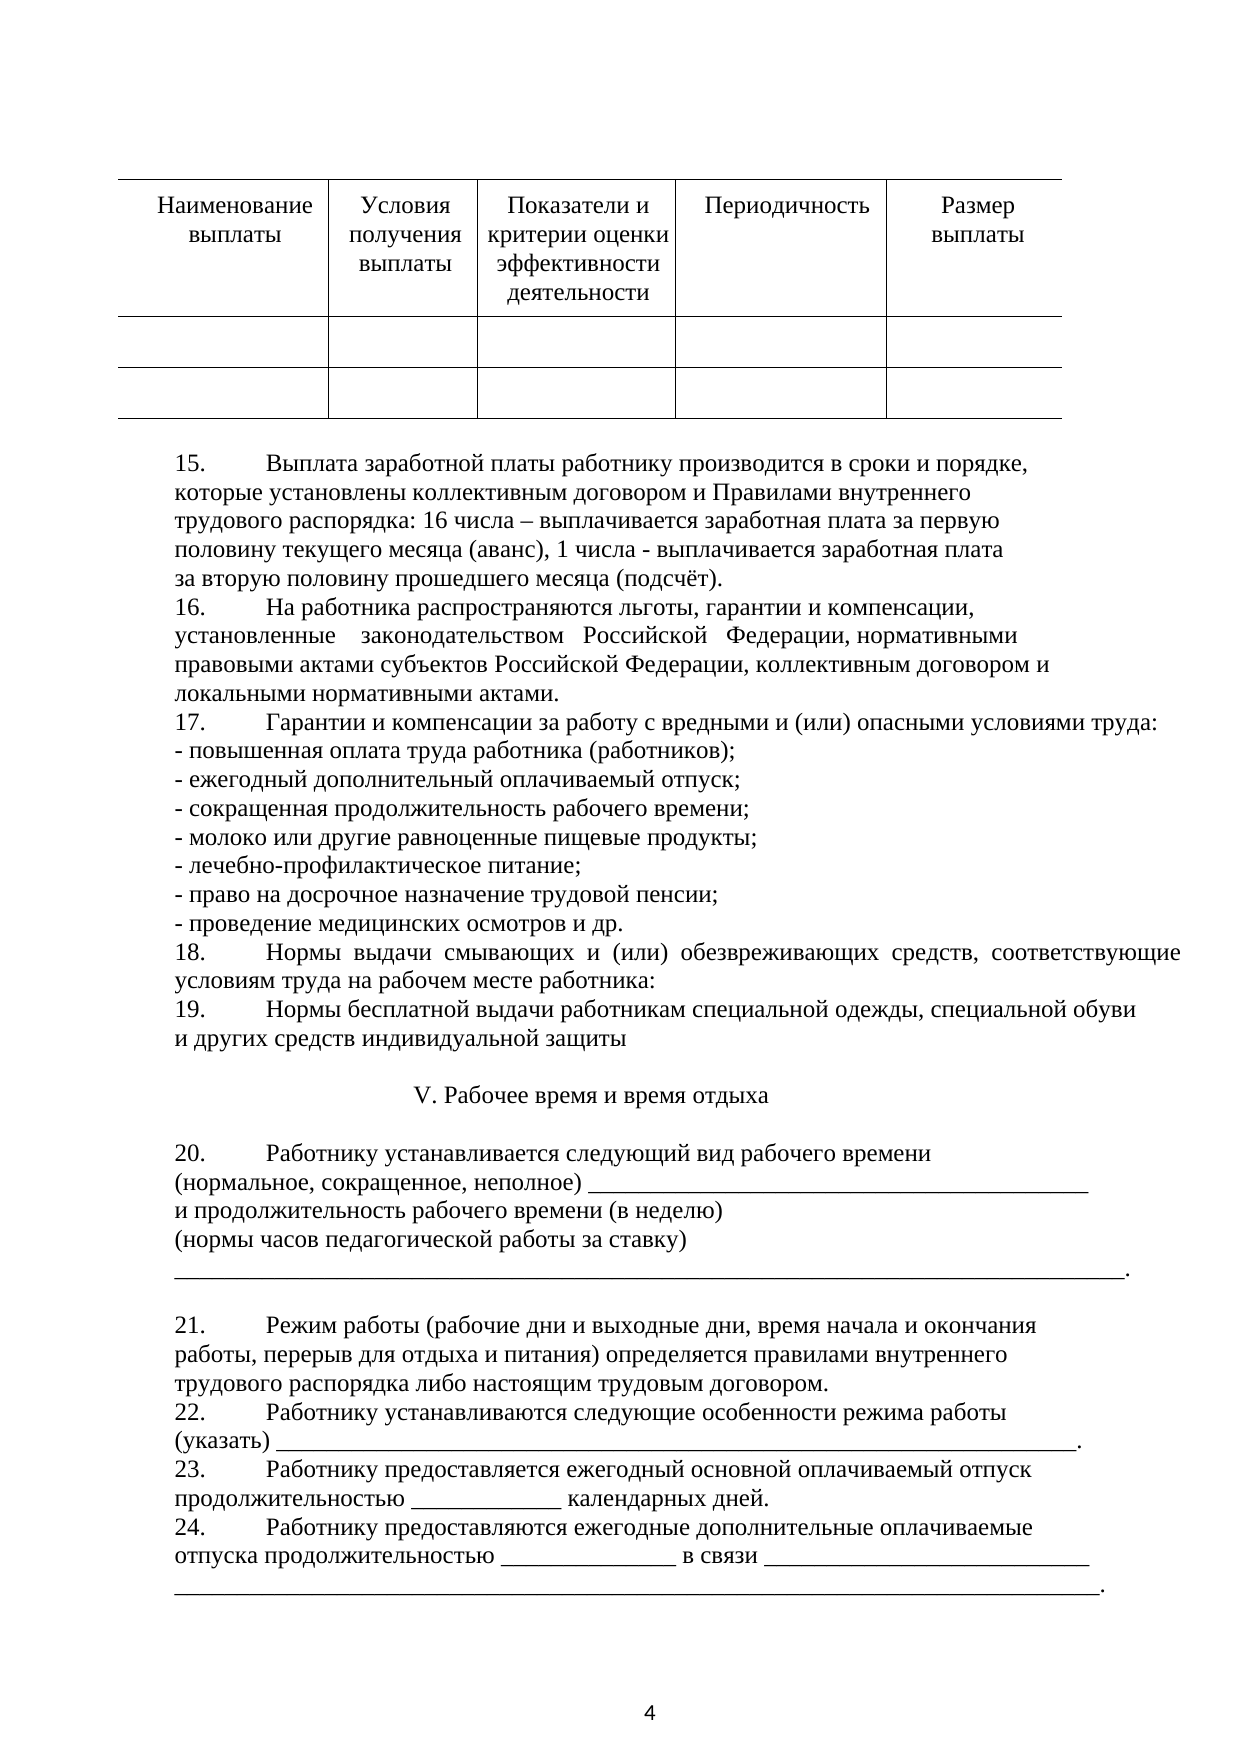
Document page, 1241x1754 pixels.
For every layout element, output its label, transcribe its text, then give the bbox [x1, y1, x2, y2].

table_header Показатели и критерии оценки эффективности деятельности [478, 180, 675, 316]
text локальными нормативными актами. [174, 678, 1181, 707]
text - лечебно-профилактическое питание; [174, 850, 1181, 879]
text правовыми актами субъектов Российской Федерации, коллективным договором и [174, 649, 1181, 678]
table_cell [329, 317, 477, 367]
text - право на досрочное назначение трудовой пенсии; [174, 879, 1181, 908]
text трудового распорядка либо настоящим трудовым договором. [174, 1368, 1181, 1397]
table_header Наименование выплаты [118, 180, 328, 316]
text - ежегодный дополнительный оплачиваемый отпуск; [174, 764, 1181, 793]
table_cell [478, 317, 675, 367]
table_header Условия получения выплаты [329, 180, 477, 316]
list V. Рабочее время и время отдыха [396, 1080, 1181, 1109]
table_cell [478, 368, 675, 418]
text (нормы часов педагогической работы за ставку) [174, 1224, 1181, 1253]
list Работнику предоставляются ежегодные дополнительные оплачиваемые [118, 1512, 1181, 1540]
text установленные законодательством Российской Федерации, нормативными [174, 620, 1181, 649]
text которые установлены коллективным договором и Правилами внутреннего [174, 477, 1181, 505]
text трудового распорядка: 16 числа – выплачивается заработная плата за первую [174, 505, 1181, 534]
text за вторую половину прошедшего месяца (подсчёт). [174, 563, 1181, 592]
text половину текущего месяца (аванс), 1 числа - выплачивается заработная плата [174, 534, 1181, 563]
list продолжительностью ____________ календарных дней. [174, 1483, 1181, 1512]
table_header Размер выплаты [887, 180, 1062, 316]
text и продолжительность рабочего времени (в неделю) [174, 1195, 1181, 1224]
list Нормы выдачи смывающих и (или) обезвреживающих средств, соответствующие условиям труда на рабочем месте работника: [174, 937, 1181, 994]
text - проведение медицинских осмотров и др. [174, 908, 1181, 937]
list На работника распространяются льготы, гарантии и компенсации, [118, 592, 1181, 620]
table_cell [118, 368, 328, 418]
list (указать) ________________________________________________________________. [174, 1425, 1181, 1454]
list отпуска продолжительностью ______________ в связи __________________________ [174, 1540, 1181, 1569]
list Выплата заработной платы работнику производится в сроки и порядке, [118, 448, 1181, 477]
text - повышенная оплата труда работника (работников); [174, 735, 1181, 764]
text (нормальное, сокращенное, неполное) ________________________________________ [174, 1167, 1181, 1195]
table_cell [118, 317, 328, 367]
list и других средств индивидуальной защиты [174, 1023, 1181, 1052]
table_cell [329, 368, 477, 418]
list Работнику предоставляется ежегодный основной оплачиваемый отпуск [118, 1454, 1181, 1483]
text ____________________________________________________________________________. [174, 1253, 1181, 1282]
list Режим работы (рабочие дни и выходные дни, время начала и окончания [118, 1310, 1181, 1339]
table_cell [887, 317, 1062, 367]
table_header Периодичность [676, 180, 886, 316]
list Работнику устанавливаются следующие особенности режима работы [118, 1397, 1181, 1425]
text работы, перерыв для отдыха и питания) определяется правилами внутреннего [174, 1339, 1181, 1368]
list Нормы бесплатной выдачи работникам специальной одежды, специальной обуви [118, 994, 1181, 1023]
list Работнику устанавливается следующий вид рабочего времени [118, 1138, 1181, 1167]
table_cell [887, 368, 1062, 418]
text - сокращенная продолжительность рабочего времени; [174, 793, 1181, 822]
list Гарантии и компенсации за работу с вредными и (или) опасными условиями труда: [118, 707, 1181, 735]
table_cell [676, 317, 886, 367]
text - молоко или другие равноценные пищевые продукты; [174, 822, 1181, 850]
table_cell [676, 368, 886, 418]
list __________________________________________________________________________. [174, 1569, 1181, 1598]
